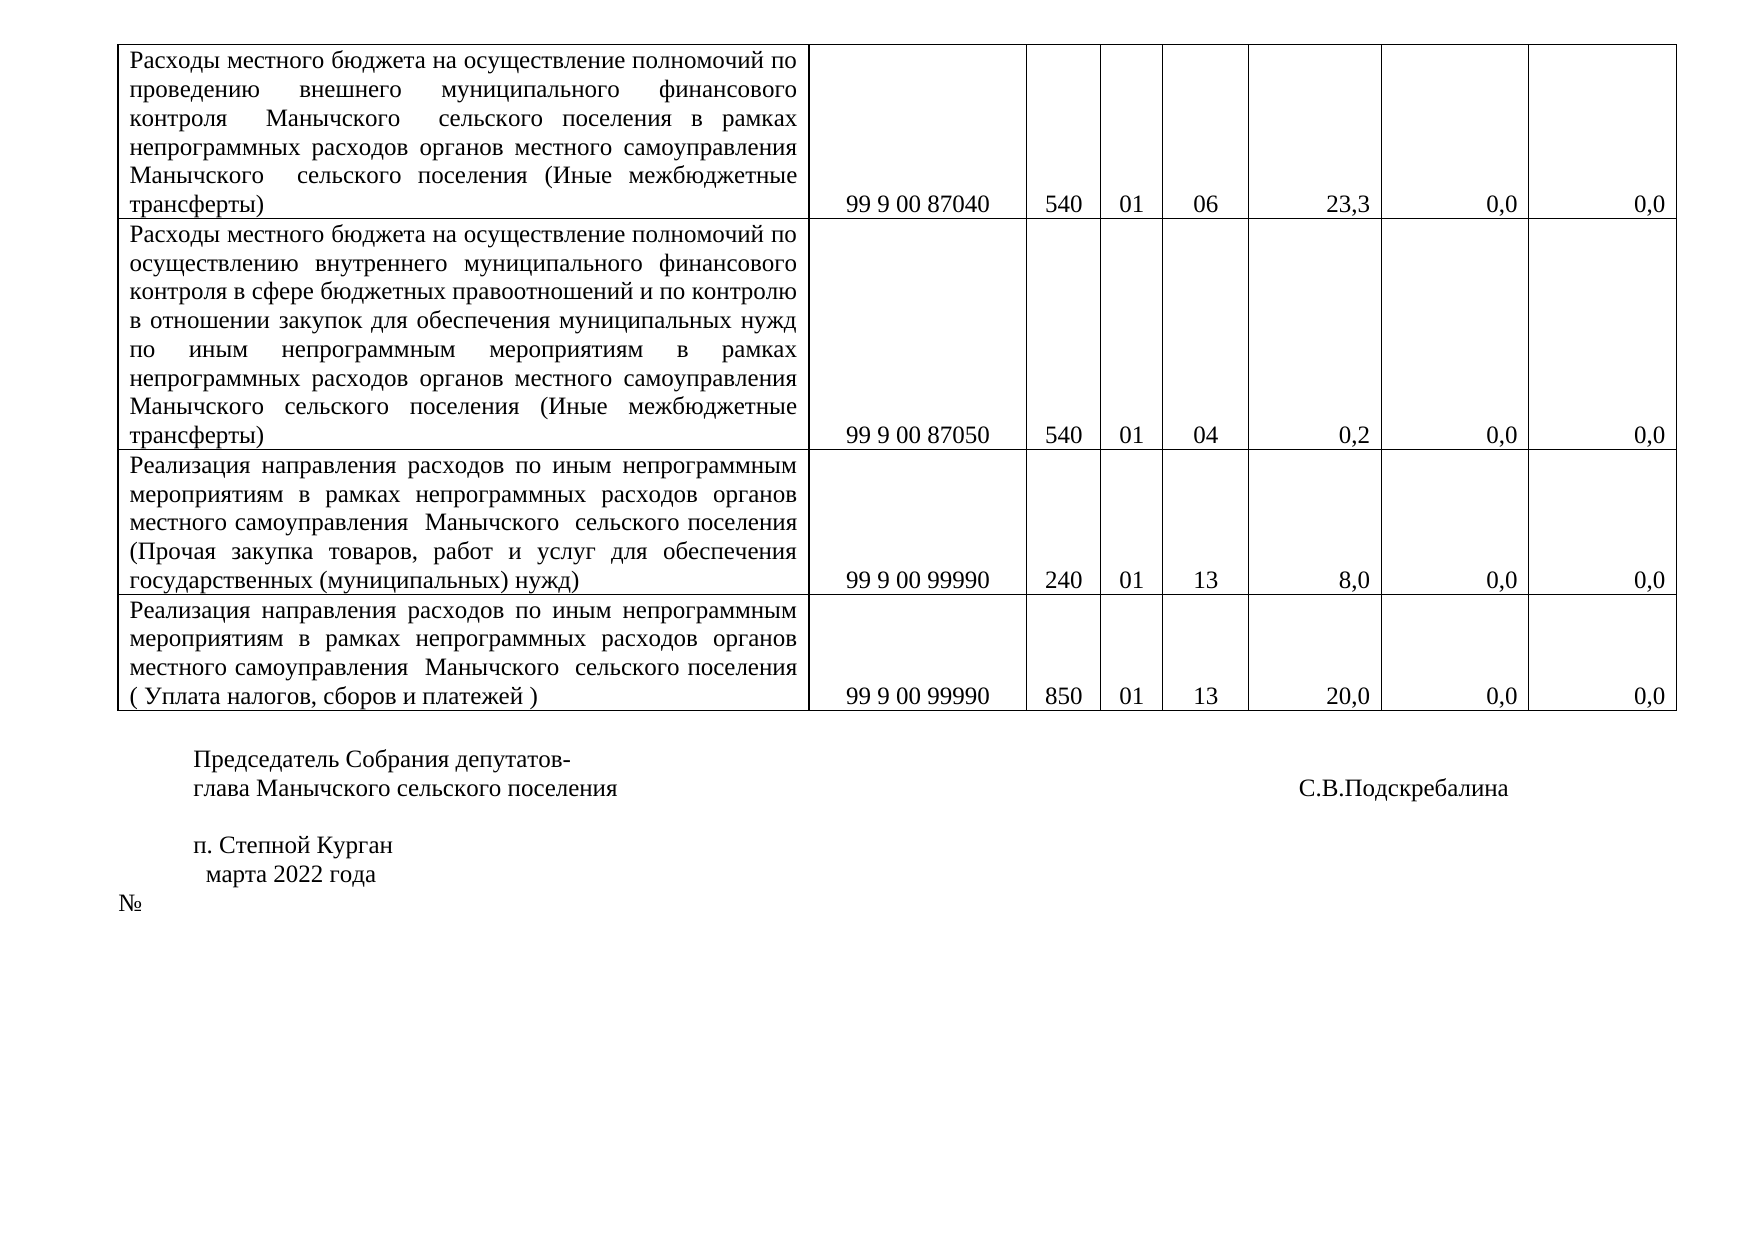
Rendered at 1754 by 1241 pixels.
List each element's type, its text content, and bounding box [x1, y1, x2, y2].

table_cell 99 9 00 99990 [810, 595, 1026, 710]
table_cell Расходы местного бюджета на осуществление полномочий по проведению внешнего муниципального финансового контроля Манычского сельского поселения в рамках непрограммных расходов органов местного самоуправления Манычского сельского поселения (Иные межбюджетные трансферты) [119, 45, 808, 218]
table_cell 0,0 [1529, 219, 1676, 449]
table_cell 01 [1101, 450, 1162, 594]
table_cell 8,0 [1249, 450, 1381, 594]
text № [118, 888, 1636, 917]
table_cell 01 [1101, 595, 1162, 710]
table_cell Расходы местного бюджета на осуществление полномочий по осуществлению внутреннего муниципального финансового контроля в сфере бюджетных правоотношений и по контролю в отношении закупок для обеспечения муниципальных нужд по иным непрограммным мероприятиям в рамках непрограммных расходов органов местного самоуправления Манычского сельского поселения (Иные межбюджетные трансферты) [119, 219, 808, 449]
table_cell 01 [1101, 219, 1162, 449]
table_cell 0,0 [1382, 595, 1528, 710]
table_cell 01 [1101, 45, 1162, 218]
text глава Манычского сельского поселения С.В.Подскребалина [193, 773, 1636, 802]
table_cell 0,0 [1529, 45, 1676, 218]
table_cell 0,0 [1382, 219, 1528, 449]
table_cell 13 [1163, 450, 1248, 594]
table_cell 06 [1163, 45, 1248, 218]
table_cell 04 [1163, 219, 1248, 449]
text марта 2022 года [193, 859, 1636, 888]
table_cell 99 9 00 99990 [810, 450, 1026, 594]
table_cell 540 [1027, 219, 1100, 449]
table_cell 0,0 [1529, 450, 1676, 594]
table_cell 20,0 [1249, 595, 1381, 710]
table_cell 850 [1027, 595, 1100, 710]
table_cell 0,0 [1382, 45, 1528, 218]
table_cell 13 [1163, 595, 1248, 710]
table_cell 0,0 [1529, 595, 1676, 710]
table_cell 0,2 [1249, 219, 1381, 449]
table_cell 99 9 00 87050 [810, 219, 1026, 449]
text Председатель Собрания депутатов- [193, 744, 1636, 773]
table_cell Реализация направления расходов по иным непрограммным мероприятиям в рамках непрограммных расходов органов местного самоуправления Манычского сельского поселения ( Уплата налогов, сборов и платежей ) [119, 595, 808, 710]
table_cell 0,0 [1382, 450, 1528, 594]
text п. Степной Курган [193, 831, 1636, 859]
table_cell 240 [1027, 450, 1100, 594]
table_cell 99 9 00 87040 [810, 45, 1026, 218]
table_cell 23,3 [1249, 45, 1381, 218]
table_cell 540 [1027, 45, 1100, 218]
table_cell Реализация направления расходов по иным непрограммным мероприятиям в рамках непрограммных расходов органов местного самоуправления Манычского сельского поселения (Прочая закупка товаров, работ и услуг для обеспечения государственных (муниципальных) нужд) [119, 450, 808, 594]
